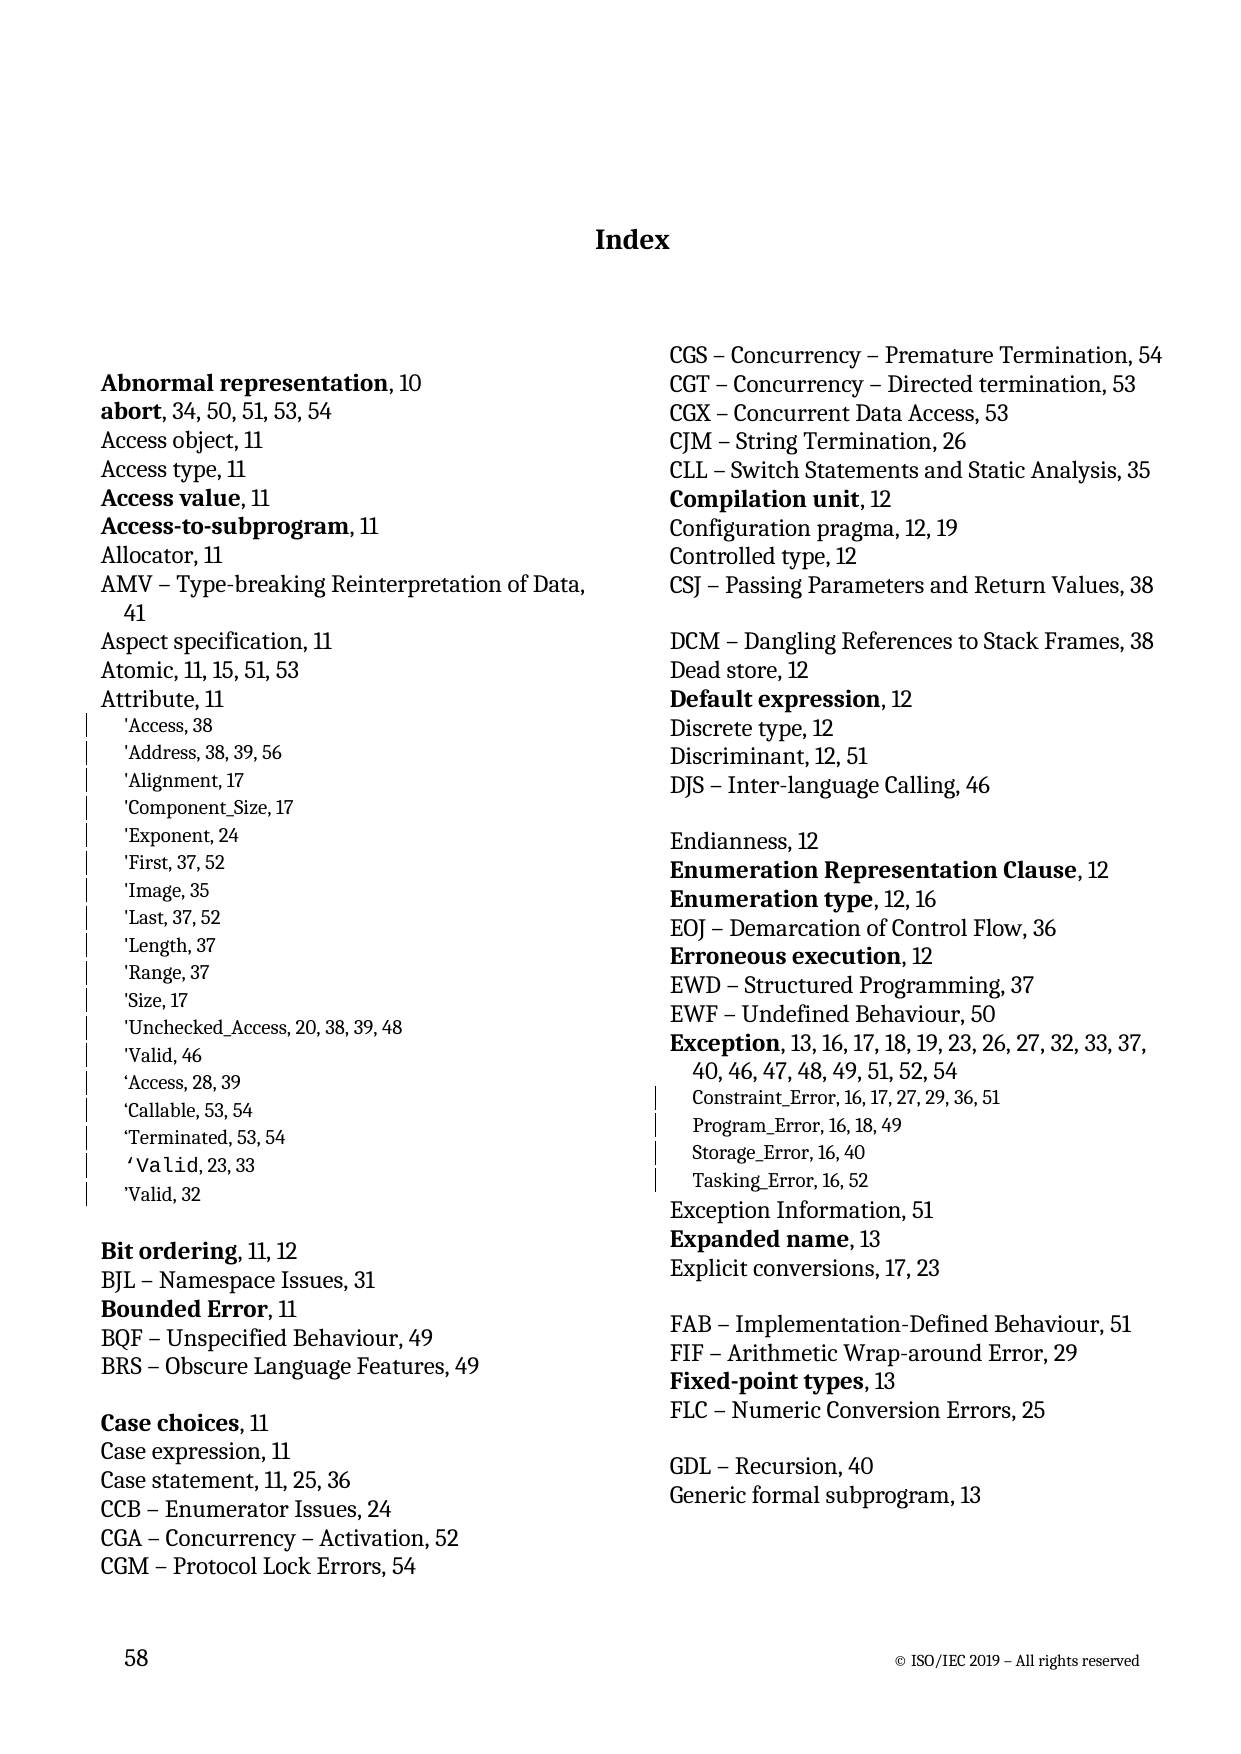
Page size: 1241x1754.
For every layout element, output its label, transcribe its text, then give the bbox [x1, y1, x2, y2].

text Case statement, 11, 25, 36 [101, 1466, 594, 1495]
text BRS – Obscure Language Features, 49 [101, 1352, 594, 1381]
text CCB – Enumerator Issues, 24 [101, 1495, 594, 1523]
text Generic formal subprogram, 13 [669, 1481, 1164, 1510]
text Program_Error, 16, 18, 49 [692, 1113, 1164, 1137]
text Compilation unit, 12 [669, 485, 1164, 513]
text EWD – Structured Programming, 37 [669, 971, 1164, 1000]
text EWF – Undefined Behaviour, 50 [669, 1000, 1164, 1028]
text 'Unchecked_Access, 20, 38, 39, 48 [123, 1016, 594, 1040]
text Access-to-subprogram, 11 [101, 512, 594, 541]
text 'Alignment, 17 [123, 768, 594, 792]
text Controlled type, 12 [669, 542, 1164, 571]
text Exception, 13, 16, 17, 18, 19, 23, 26, 27, 32, 33, 37, 40, 46, 47, 48, 49, 51, 52, 54 [669, 1028, 1164, 1086]
text Explicit conversions, 17, 23 [669, 1253, 1164, 1282]
text Enumeration Representation Clause, 12 [669, 856, 1164, 885]
text ‘Valid, 23, 33 [123, 1153, 594, 1178]
text Tasking_Error, 16, 52 [692, 1168, 1164, 1192]
text ‘Terminated, 53, 54 [123, 1126, 594, 1150]
text Enumeration type, 12, 16 [669, 885, 1164, 913]
text CSJ – Passing Parameters and Return Values, 38 [669, 571, 1164, 600]
text Atomic, 11, 15, 51, 53 [101, 656, 594, 685]
text Expanded name, 13 [669, 1225, 1164, 1253]
text Exception Information, 51 [669, 1196, 1164, 1225]
text CGS – Concurrency – Premature Termination, 54 [669, 341, 1164, 370]
text Storage_Error, 16, 40 [692, 1141, 1164, 1165]
text CJM – String Termination, 26 [669, 427, 1164, 456]
text Bit ordering, 11, 12 [101, 1237, 594, 1266]
text 'Component_Size, 17 [123, 796, 594, 820]
text AMV – Type-breaking Reinterpretation of Data, 41 [101, 570, 594, 627]
text 'Length, 37 [123, 933, 594, 957]
text DJS – Inter-language Calling, 46 [669, 771, 1164, 800]
text CGX – Concurrent Data Access, 53 [669, 398, 1164, 427]
text DCM – Dangling References to Stack Frames, 38 [669, 627, 1164, 656]
text Discriminant, 12, 51 [669, 742, 1164, 771]
text 'First, 37, 52 [123, 851, 594, 875]
text 'Exponent, 24 [123, 823, 594, 847]
text 'Size, 17 [123, 988, 594, 1012]
text 'Image, 35 [123, 878, 594, 902]
text abort, 34, 50, 51, 53, 54 [101, 397, 594, 426]
text Aspect specification, 11 [101, 627, 594, 656]
text BQF – Unspecified Behaviour, 49 [101, 1323, 594, 1352]
text 'Range, 37 [123, 961, 594, 985]
text BJL – Namespace Issues, 31 [101, 1266, 594, 1295]
subtitle Index [101, 223, 1164, 257]
text Erroneous execution, 12 [669, 942, 1164, 971]
text EOJ – Demarcation of Control Flow, 36 [669, 913, 1164, 942]
text ‘Access, 28, 39 [123, 1071, 594, 1095]
text CGM – Protocol Lock Errors, 54 [101, 1552, 594, 1581]
text Access type, 11 [101, 455, 594, 483]
text Endianness, 12 [669, 827, 1164, 856]
text Case choices, 11 [101, 1408, 594, 1437]
text Bounded Error, 11 [101, 1295, 594, 1323]
text GDL – Recursion, 40 [669, 1452, 1164, 1481]
text FIF – Arithmetic Wrap-around Error, 29 [669, 1338, 1164, 1367]
text ’Valid, 32 [123, 1182, 594, 1206]
text 'Valid, 46 [123, 1043, 594, 1067]
text Allocator, 11 [101, 541, 594, 570]
text Access value, 11 [101, 483, 594, 512]
text FAB – Implementation-Defined Behaviour, 51 [669, 1310, 1164, 1338]
text Discrete type, 12 [669, 713, 1164, 742]
text Case expression, 11 [101, 1437, 594, 1466]
text 'Access, 38 [123, 713, 594, 737]
text Attribute, 11 [101, 685, 594, 713]
text CGA – Concurrency – Activation, 52 [101, 1523, 594, 1552]
text Constraint_Error, 16, 17, 27, 29, 36, 51 [692, 1086, 1164, 1110]
text CGT – Concurrency – Directed termination, 53 [669, 370, 1164, 398]
text CLL – Switch Statements and Static Analysis, 35 [669, 456, 1164, 485]
text Default expression, 12 [669, 685, 1164, 713]
text ‘Callable, 53, 54 [123, 1098, 594, 1122]
text FLC – Numeric Conversion Errors, 25 [669, 1396, 1164, 1425]
text 'Last, 37, 52 [123, 906, 594, 930]
text 'Address, 38, 39, 56 [123, 741, 594, 765]
text Access object, 11 [101, 426, 594, 455]
text Abnormal representation, 10 [101, 368, 594, 397]
text Fixed-point types, 13 [669, 1367, 1164, 1396]
text Configuration pragma, 12, 19 [669, 513, 1164, 542]
text Dead store, 12 [669, 656, 1164, 685]
